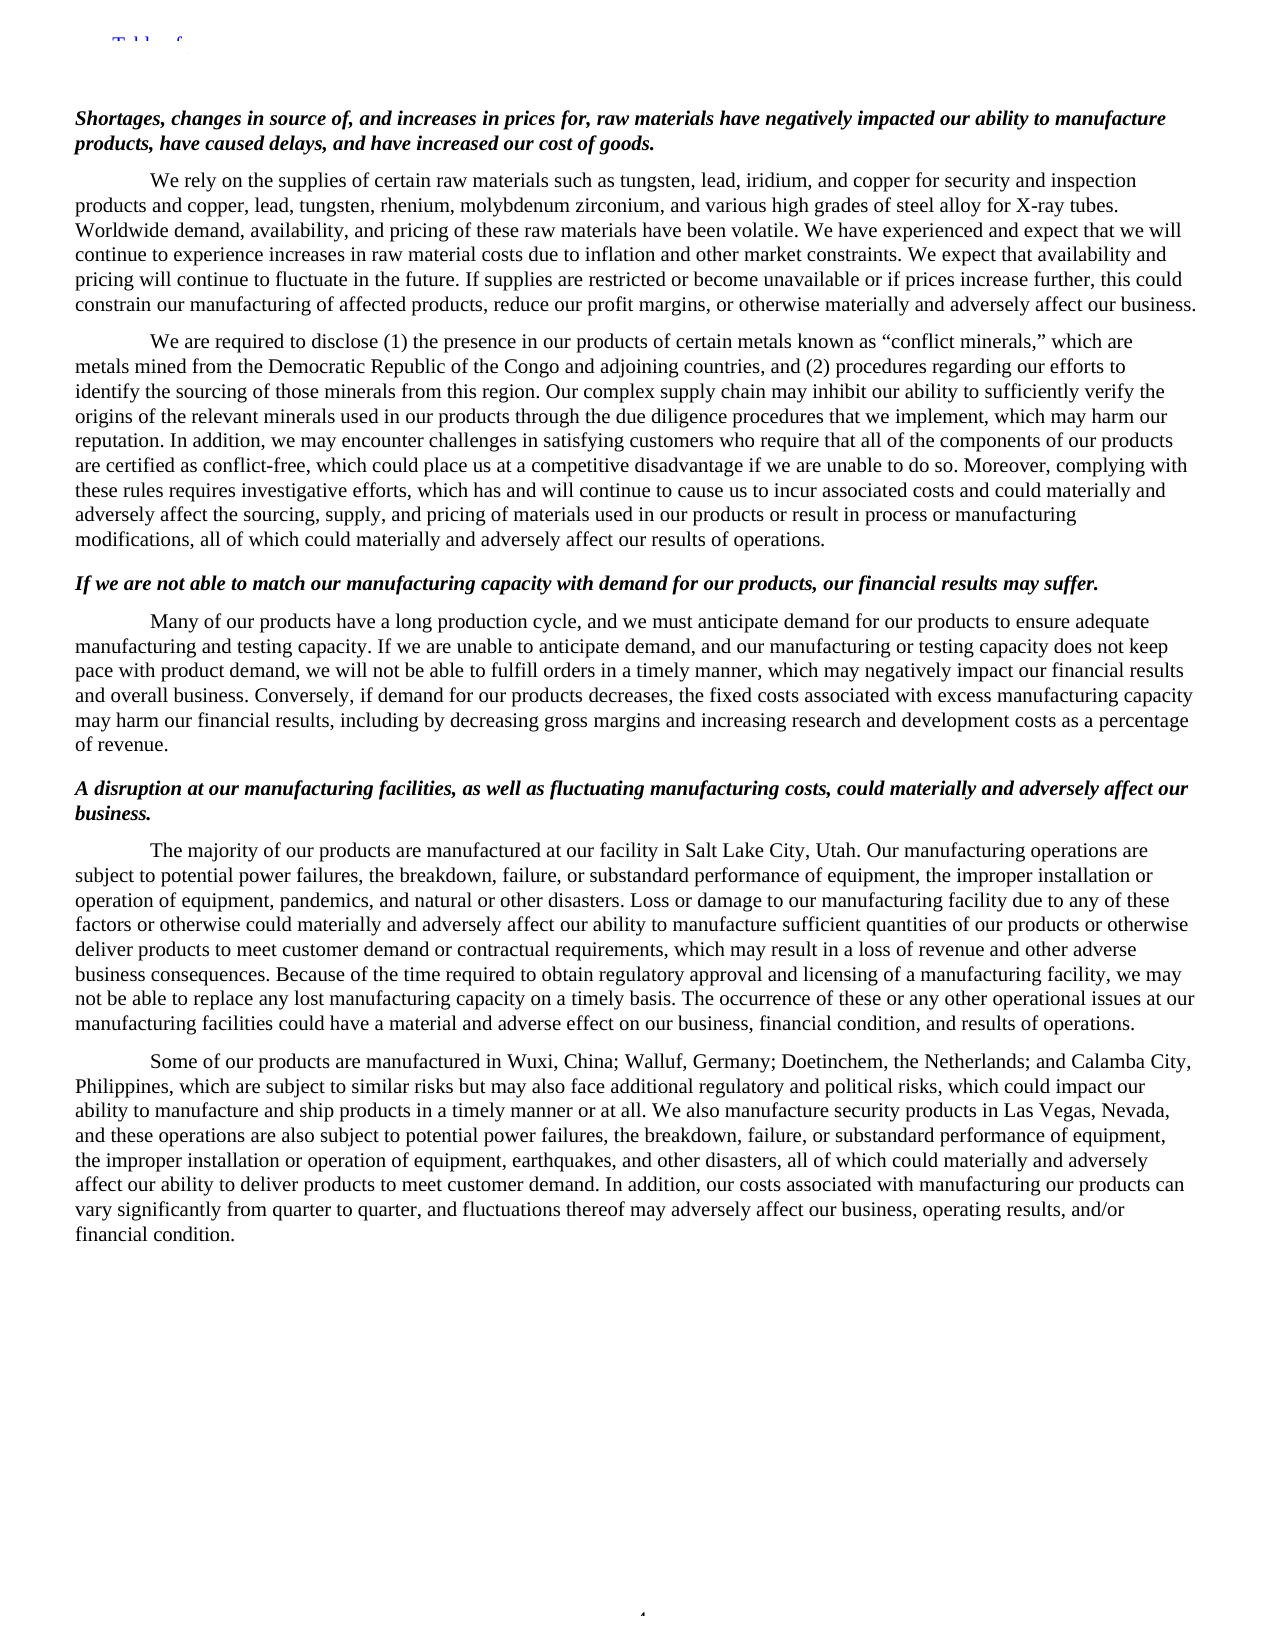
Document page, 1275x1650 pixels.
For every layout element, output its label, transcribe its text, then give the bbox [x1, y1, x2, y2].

text We are required to disclose (1) the presence in our products of certain metals known as “conflict minerals,” which are metals mined from the Democratic Republic of the Congo and adjoining countries, and (2) procedures regarding our efforts to identify the sourcing of those minerals from this region. Our complex supply chain may inhibit our ability to sufficiently verify the origins of the relevant minerals used in our products through the due diligence procedures that we implement, which may harm our reputation. In addition, we may encounter challenges in satisfying customers who require that all of the components of our products are certified as conflict-free, which could place us at a competitive disadvantage if we are unable to do so. Moreover, complying with these rules requires investigative efforts, which has and will continue to cause us to incur associated costs and could materially and adversely affect the sourcing, supply, and pricing of materials used in our products or result in process or manufacturing modifications, all of which could materially and adversely affect our results of operations. [75, 329, 1191, 551]
subtitle If we are not able to match our manufacturing capacity with demand for our products, our financial results may suffer. [75, 571, 1212, 595]
text Some of our products are manufactured in Wuxi, China; Walluf, Germany; Doetinchem, the Netherlands; and Calamba City, Philippines, which are subject to similar risks but may also face additional regulatory and political risks, which could impact our ability to manufacture and ship products in a timely manner or at all. We also manufacture security products in Las Vegas, Nevada, and these operations are also subject to potential power failures, the breakdown, failure, or substandard performance of equipment, the improper installation or operation of equipment, earthquakes, and other disasters, all of which could materially and adversely affect our ability to deliver products to meet customer demand. In addition, our costs associated with manufacturing our products can vary significantly from quarter to quarter, and fluctuations thereof may adversely affect our business, operating results, and/or financial condition. [75, 1049, 1195, 1246]
subtitle A disruption at our manufacturing facilities, as well as fluctuating manufacturing costs, could materially and adversely affect our business. [75, 776, 1212, 824]
subtitle Shortages, changes in source of, and increases in prices for, raw materials have negatively impacted our ability to manufacture products, have caused delays, and have increased our cost of goods. [75, 106, 1212, 155]
text We rely on the supplies of certain raw materials such as tungsten, lead, iridium, and copper for security and inspection products and copper, lead, tungsten, rhenium, molybdenum zirconium, and various high grades of steel alloy for X-ray tubes. Worldwide demand, availability, and pricing of these raw materials have been volatile. We have experienced and expect that we will continue to experience increases in raw material costs due to inflation and other market constraints. We expect that availability and pricing will continue to fluctuate in the future. If supplies are restricted or become unavailable or if prices increase further, this could constrain our manufacturing of affected products, reduce our profit margins, or otherwise materially and adversely affect our business. [75, 168, 1199, 316]
text The majority of our products are manufactured at our facility in Salt Lake City, Utah. Our manufacturing operations are subject to potential power failures, the breakdown, failure, or substandard performance of equipment, the improper installation or operation of equipment, pandemics, and natural or other disasters. Loss or damage to our manufacturing facility due to any of these factors or otherwise could materially and adversely affect our ability to manufacture sufficient quantities of our products or otherwise deliver products to meet customer demand or contractual requirements, which may result in a loss of revenue and other adverse business consequences. Because of the time required to obtain regulatory approval and licensing of a manufacturing facility, we may not be able to replace any lost manufacturing capacity on a timely basis. The occurrence of these or any other operational issues at our manufacturing facilities could have a material and adverse effect on our business, financial condition, and results of operations. [75, 838, 1199, 1035]
text Many of our products have a long production cycle, and we must anticipate demand for our products to ensure adequate manufacturing and testing capacity. If we are unable to anticipate demand, and our manufacturing or testing capacity does not keep pace with product demand, we will not be able to fulfill orders in a timely manner, which may negatively impact our financial results and overall business. Conversely, if demand for our products decreases, the fixed costs associated with excess manufacturing capacity may harm our financial results, including by decreasing gross margins and increasing research and development costs as a percentage of revenue. [75, 609, 1199, 756]
